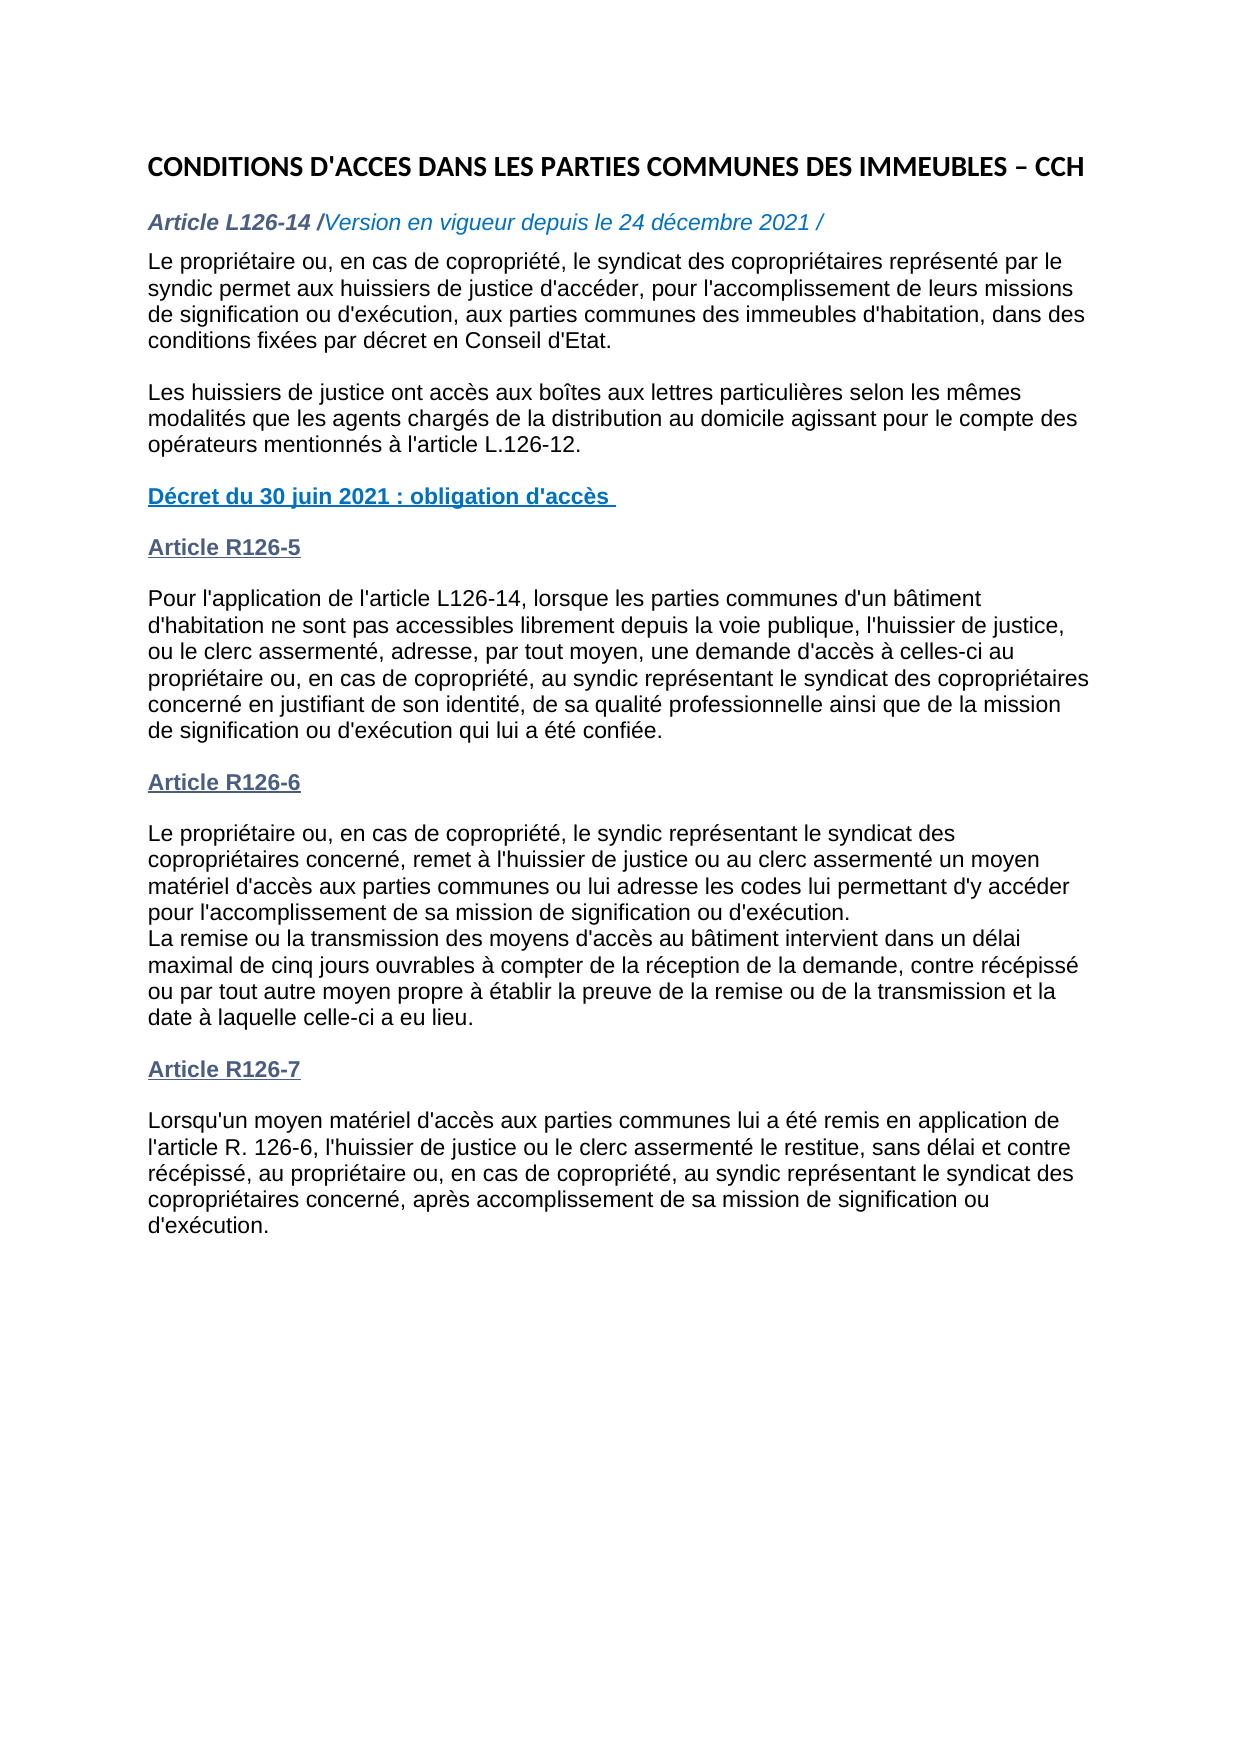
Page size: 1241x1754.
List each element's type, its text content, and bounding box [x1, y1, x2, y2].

text Le propriétaire ou, en cas de copropriété, le syndicat des copropriétaires représenté par le syndic permet aux huissiers de justice d'accéder, pour l'accomplissement de leurs missions de signification ou d'exécution, aux parties communes des immeubles d'habitation, dans des conditions fixées par décret en Conseil d'Etat. [148, 248, 1093, 354]
text Article L126-14 /Version en vigueur depuis le 24 décembre 2021 / [148, 209, 1093, 236]
text Lorsqu'un moyen matériel d'accès aux parties communes lui a été remis en application de l'article R. 126-6, l'huissier de justice ou le clerc assermenté le restitue, sans délai et contre récépissé, au propriétaire ou, en cas de copropriété, au syndic représentant le syndicat des copropriétaires concerné, après accomplissement de sa mission de signification ou d'exécution. [148, 1107, 1093, 1239]
text CONDITIONS D'ACCES DANS LES PARTIES COMMUNES DES IMMEUBLES – CCH [148, 148, 1093, 183]
text Décret du 30 juin 2021 : obligation d'accès [148, 483, 1093, 509]
text Pour l'application de l'article L126-14, lorsque les parties communes d'un bâtiment d'habitation ne sont pas accessibles librement depuis la voie publique, l'huissier de justice, ou le clerc assermenté, adresse, par tout moyen, une demande d'accès à celles-ci au propriétaire ou, en cas de copropriété, au syndic représentant le syndicat des copropriétaires concerné en justifiant de son identité, de sa qualité professionnelle ainsi que de la mission de signification ou d'exécution qui lui a été confiée. [148, 585, 1093, 743]
text Article R126-6 [148, 768, 1093, 795]
text Article R126-5 [148, 534, 1093, 560]
text Le propriétaire ou, en cas de copropriété, le syndic représentant le syndicat des copropriétaires concerné, remet à l'huissier de justice ou au clerc assermenté un moyen matériel d'accès aux parties communes ou lui adresse les codes lui permettant d'y accéder pour l'accomplissement de sa mission de signification ou d'exécution. La remise ou la transmission des moyens d'accès au bâtiment intervient dans un délai maximal de cinq jours ouvrables à compter de la réception de la demande, contre récépissé ou par tout autre moyen propre à établir la preuve de la remise ou de la transmission et la date à laquelle celle-ci a eu lieu. [148, 820, 1093, 1031]
text Article R126-7 [148, 1056, 1093, 1082]
text Les huissiers de justice ont accès aux boîtes aux lettres particulières selon les mêmes modalités que les agents chargés de la distribution au domicile agissant pour le compte des opérateurs mentionnés à l'article L.126-12. [148, 379, 1093, 458]
